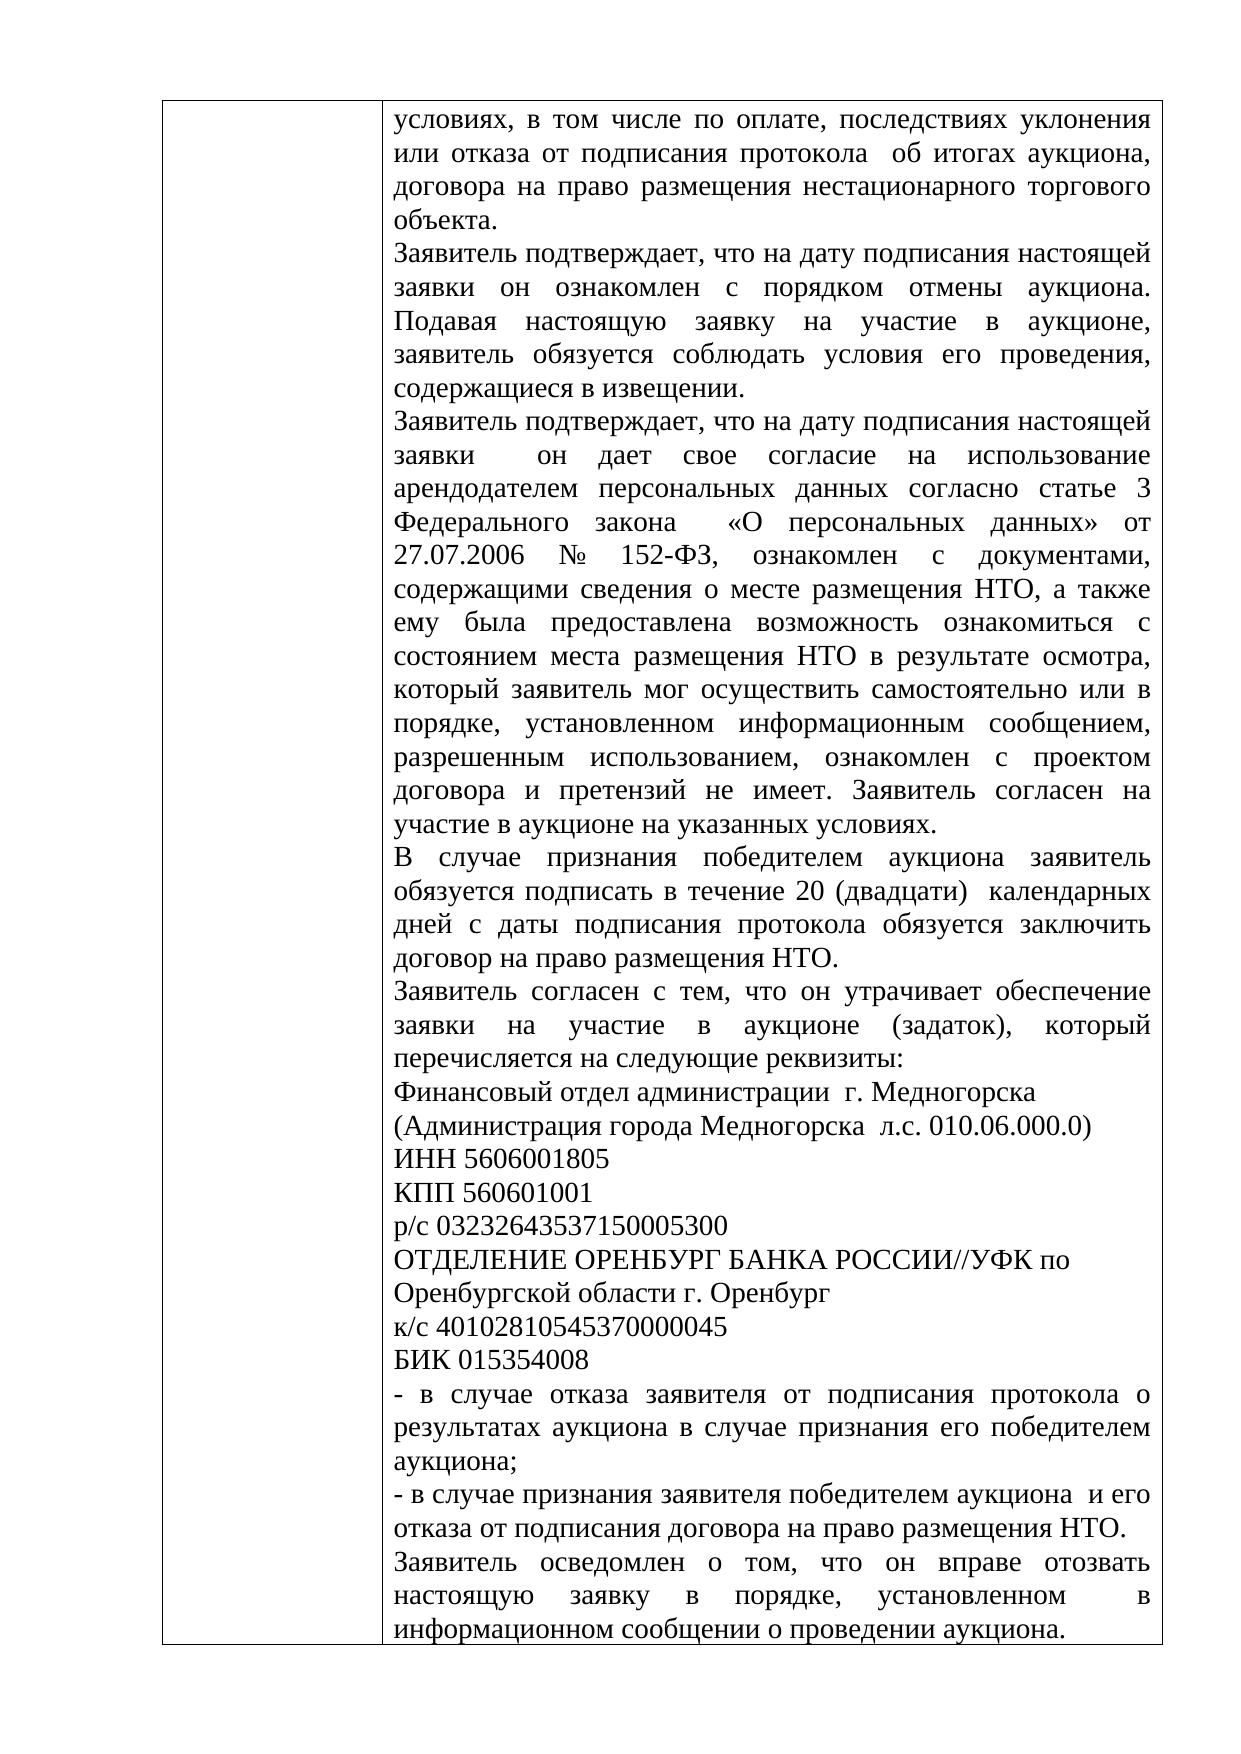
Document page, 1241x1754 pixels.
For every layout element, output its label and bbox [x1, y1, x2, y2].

table_cell [163, 101, 382, 1644]
table_cell [383, 101, 1162, 1644]
